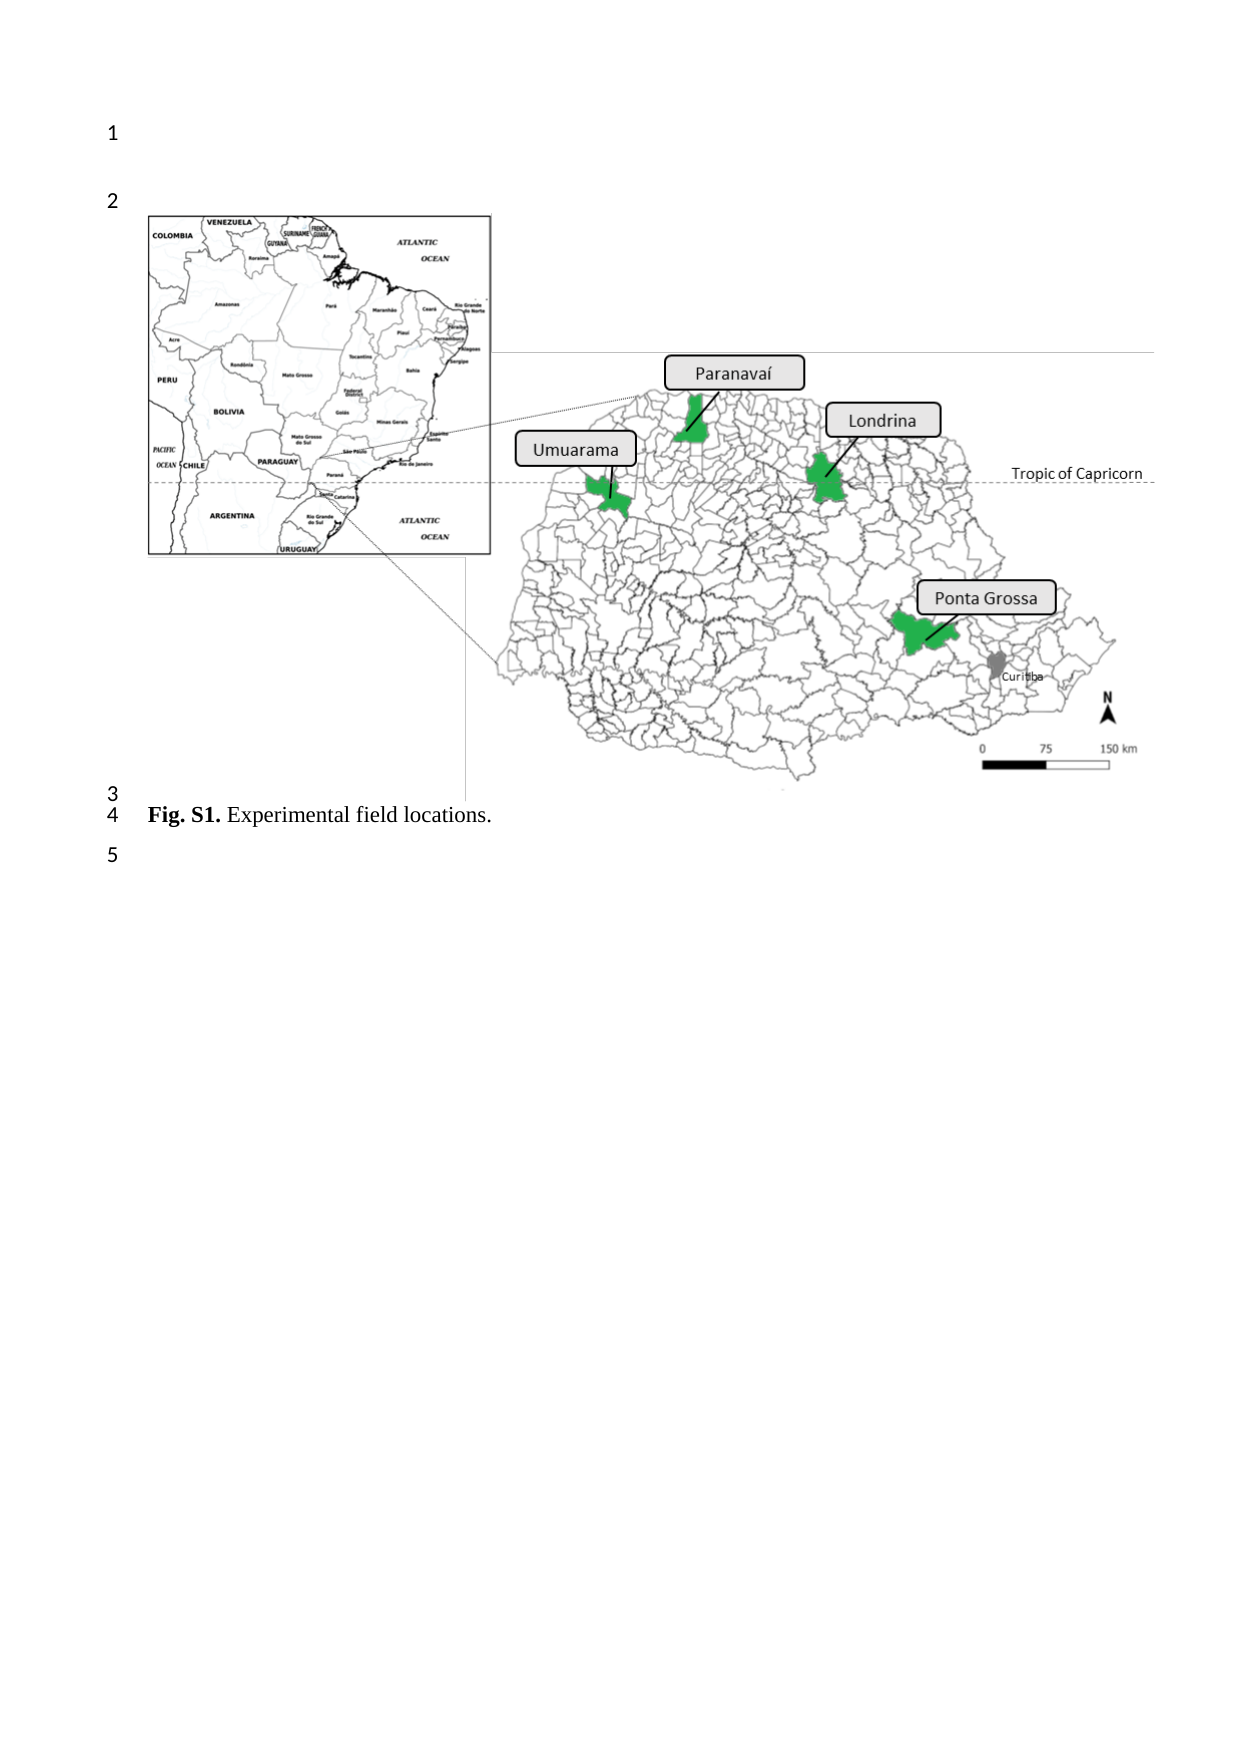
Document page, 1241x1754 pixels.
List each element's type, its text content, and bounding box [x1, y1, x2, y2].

text Fig. S1. Experimental field locations. [148, 802, 1092, 827]
picture [147, 213, 1158, 802]
